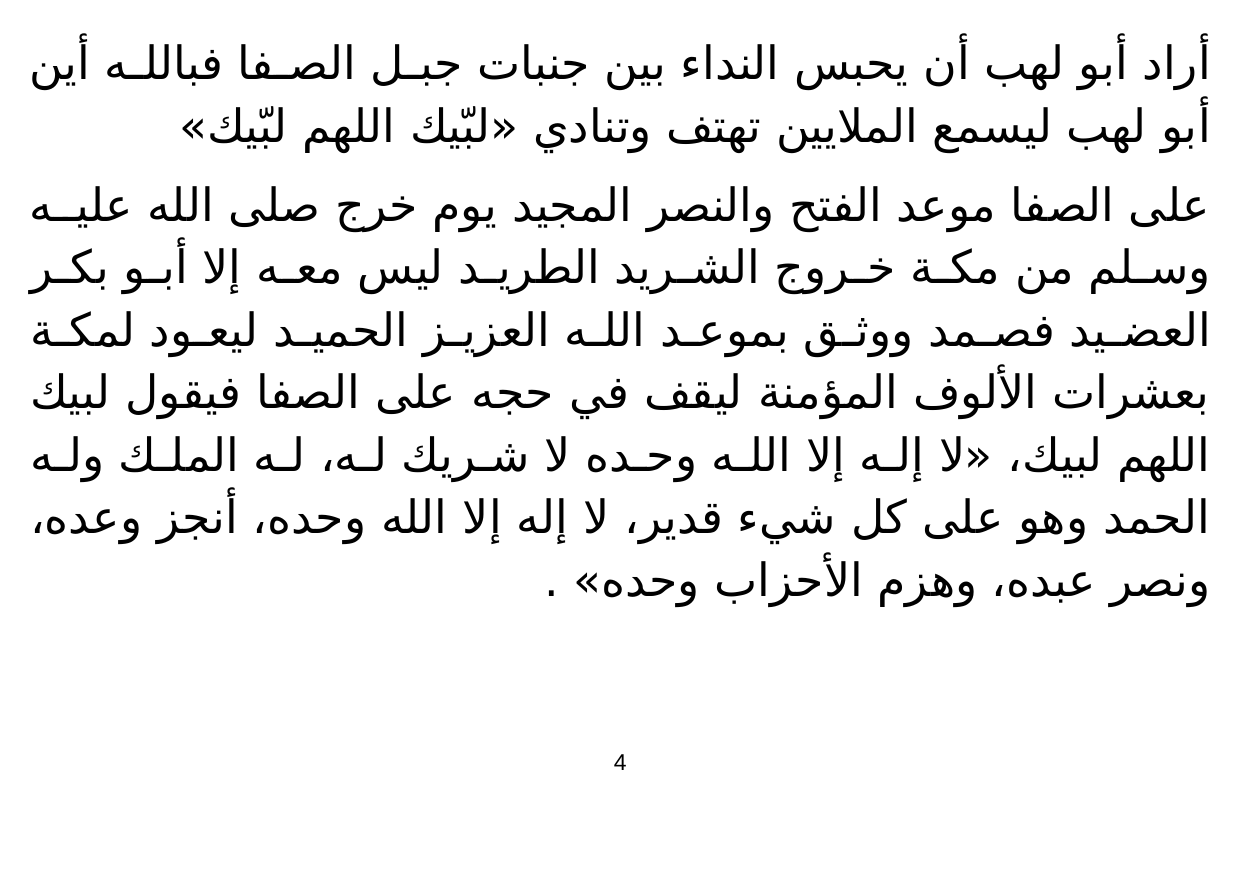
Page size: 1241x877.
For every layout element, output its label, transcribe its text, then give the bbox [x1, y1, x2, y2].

text أراد أبو لهب أن يحبس النداء بين جنبات جبل الصفا فبالله أين أبو لهب ليسمع الملايين تهتف وتنادي «لبّيك اللهم لبّيك» [29, 29, 1211, 154]
text على الصفا موعد الفتح والنصر المجيد يوم خرج صلى الله عليه وسلم من مكة خروج الشريد الطريد ليس معه إلا أبو بكر العضيد فصمد ووثق بموعد الله العزيز الحميد ليعود لمكة بعشرات الألوف المؤمنة ليقف في حجه على الصفا فيقول لبيك اللهم لبيك، «لا إله إلا الله وحده لا شريك له، له الملك وله الحمد وهو على كل شيء قدير، لا إله إلا الله وحده، أنجز وعده، ونصر عبده، وهزم الأحزاب وحده» . [29, 171, 1211, 609]
